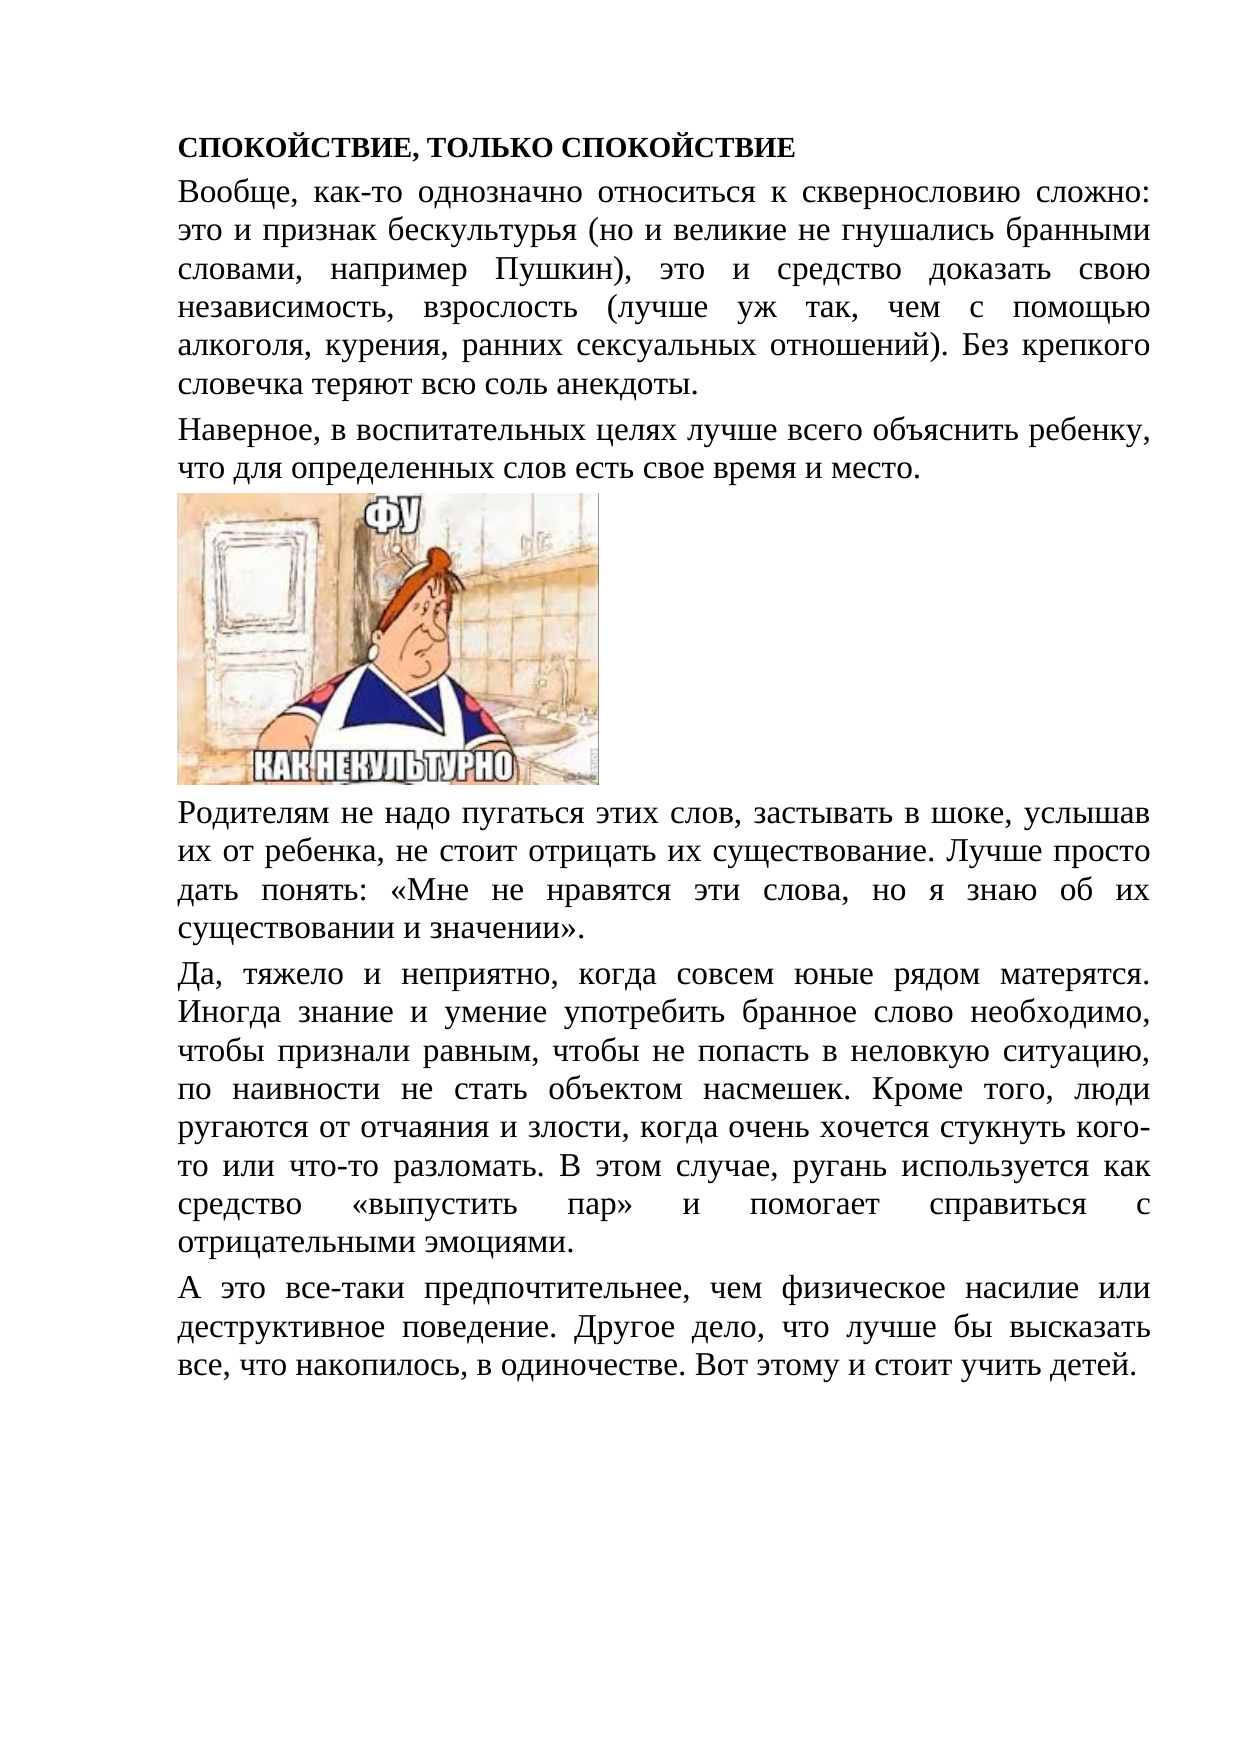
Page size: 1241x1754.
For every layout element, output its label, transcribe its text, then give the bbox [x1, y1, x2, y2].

text Родителям не надо пугаться этих слов, застывать в шоке, услышав их от ребенка, не стоит отрицать их существование. Лучше просто дать понять: «Мне не нравятся эти слова, но я знаю об их существовании и значении». [177, 792, 1152, 945]
picture [177, 493, 599, 785]
text Да, тяжело и неприятно, когда совсем юные рядом матерятся. Иногда знание и умение употребить бранное слово необходимо, чтобы признали равным, чтобы не попасть в неловкую ситуацию, по наивности не стать объектом насмешек. Кроме того, люди ругаются от отчаяния и злости, когда очень хочется стукнуть кого-то или что-то разломать. В этом случае, ругань используется как средство «выпустить пар» и помогает справиться с отрицательными эмоциями. [177, 953, 1152, 1260]
text Наверное, в воспитательных целях лучше всего объяснить ребенку, что для определенных слов есть свое время и место. [177, 409, 1152, 486]
text А это все-таки предпочтительнее, чем физическое насилие или деструктивное поведение. Другое дело, что лучше бы высказать все, что накопилось, в одиночестве. Вот этому и стоит учить детей. [177, 1268, 1152, 1383]
text Вообще, как-то однозначно относиться к сквернословию сложно: это и признак бескультурья (но и великие не гнушались бранными словами, например Пушкин), это и средство доказать свою независимость, взрослость (лучше уж так, чем с помощью алкоголя, курения, ранних сексуальных отношений). Без крепкого словечка теряют всю соль анекдоты. [177, 171, 1152, 401]
text СПОКОЙСТВИЕ, ТОЛЬКО СПОКОЙСТВИЕ [177, 130, 1152, 163]
